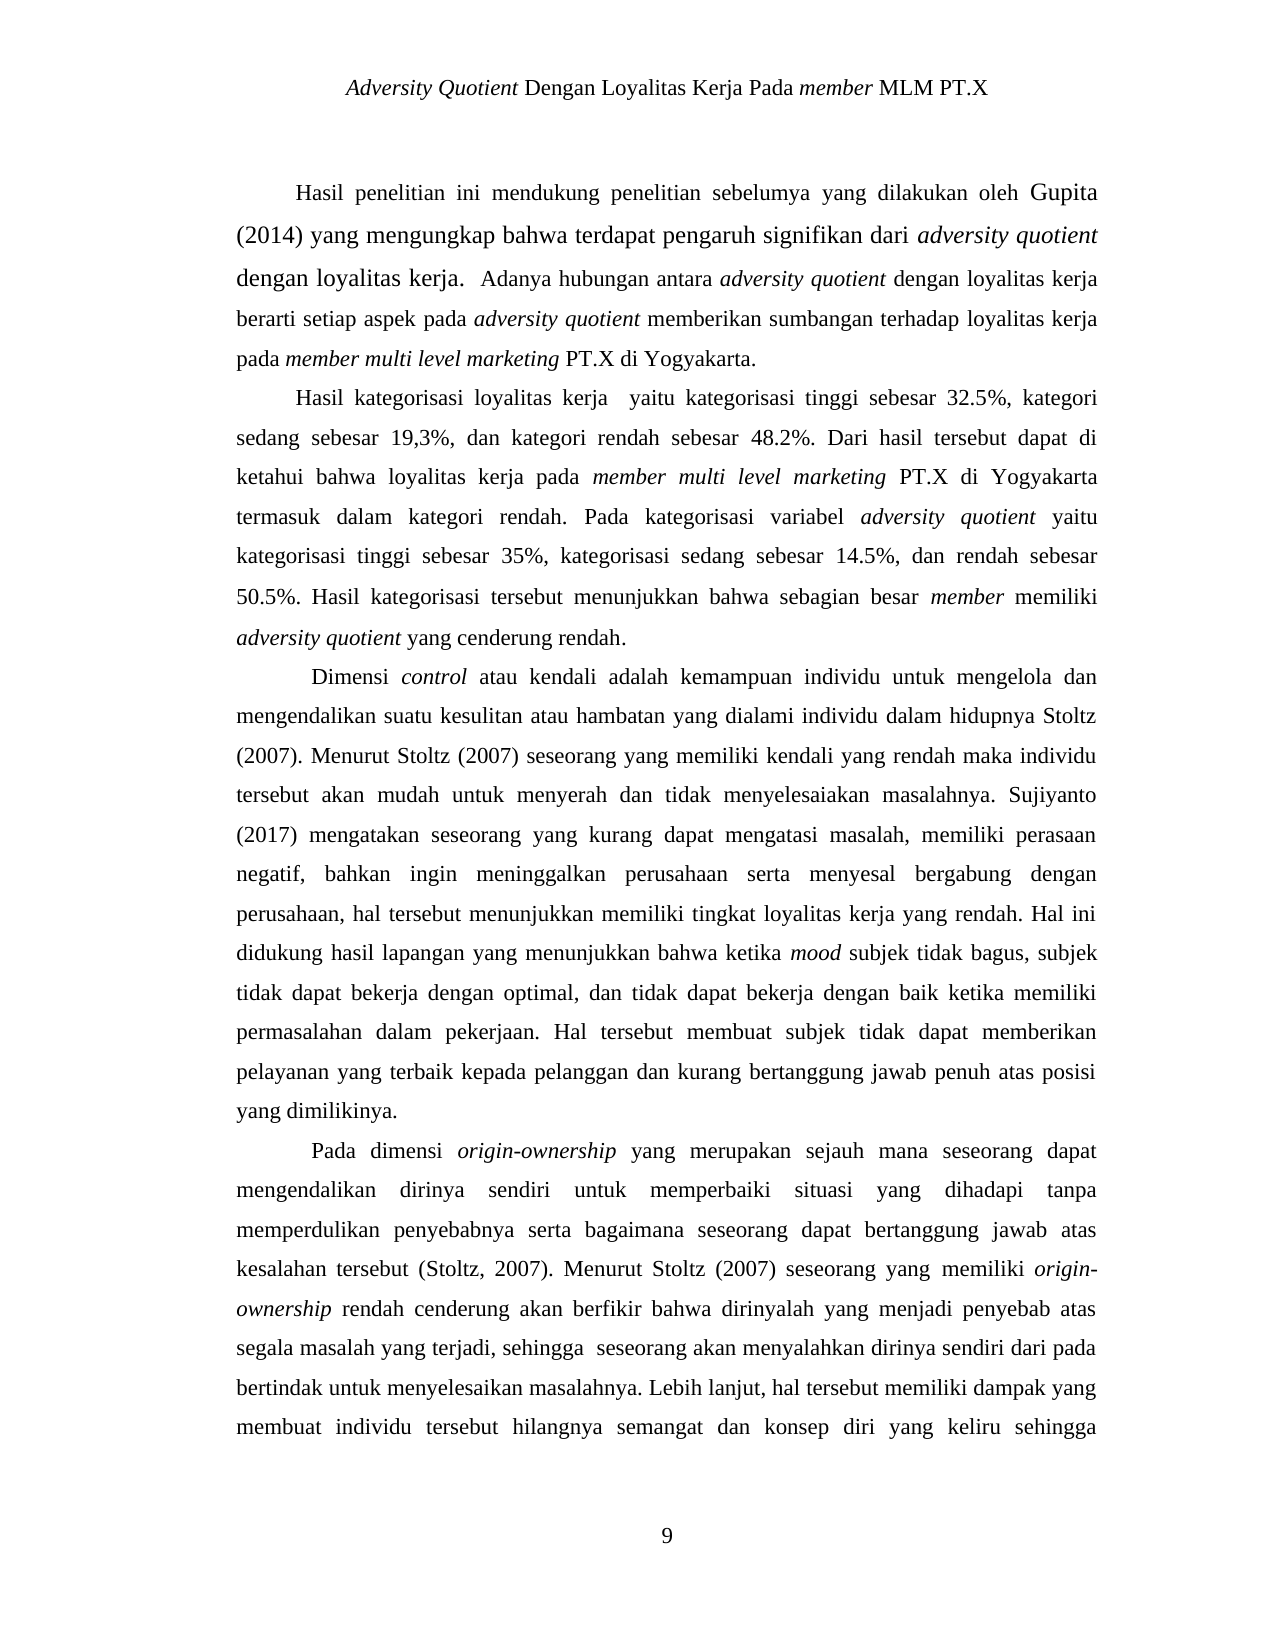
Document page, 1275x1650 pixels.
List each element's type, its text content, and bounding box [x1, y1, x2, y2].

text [236, 1137, 1098, 1439]
text Hasil kategorisasi loyalitas kerja yaitu kategorisasi tinggi sebesar 32.5%, kategori sedang sebesar 19,3%, dan kategori rendah sebesar 48.2%. Dari hasil tersebut dapat di ketahui bahwa loyalitas kerja pada member multi level marketing PT.X di Yogyakarta termasuk dalam kategori rendah. Pada kategorisasi variabel adversity quotient yaitu kategorisasi tinggi sebesar 35%, kategorisasi sedang sebesar 14.5%, dan rendah sebesar 50.5%. Hasil kategorisasi tersebut menunjukkan bahwa sebagian besar member memiliki adversity quotient yang cenderung rendah. [236, 384, 1098, 650]
text Hasil penelitian ini mendukung penelitian sebelumya yang dilakukan oleh Gupita (2014) yang mengungkap bahwa terdapat pengaruh signifikan dari adversity quotient dengan loyalitas kerja. Adanya hubungan antara adversity quotient dengan loyalitas kerja berarti setiap aspek pada adversity quotient memberikan sumbangan terhadap loyalitas kerja pada member multi level marketing PT.X di Yogyakarta. [236, 177, 1098, 371]
text Dimensi control atau kendali adalah kemampuan individu untuk mengelola dan mengendalikan suatu kesulitan atau hambatan yang dialami individu dalam hidupnya Stoltz (2007). Menurut Stoltz (2007) seseorang yang memiliki kendali yang rendah maka individu tersebut akan mudah untuk menyerah dan tidak menyelesaiakan masalahnya. Sujiyanto (2017) mengatakan seseorang yang kurang dapat mengatasi masalah, memiliki perasaan negatif, bahkan ingin meninggalkan perusahaan serta menyesal bergabung dengan perusahaan, hal tersebut menunjukkan memiliki tingkat loyalitas kerja yang rendah. Hal ini didukung hasil lapangan yang menunjukkan bahwa ketika mood subjek tidak bagus, subjek tidak dapat bekerja dengan optimal, dan tidak dapat bekerja dengan baik ketika memiliki permasalahan dalam pekerjaan. Hal tersebut membuat subjek tidak dapat memberikan pelayanan yang terbaik kepada pelanggan dan kurang bertanggung jawab penuh atas posisi yang dimilikinya. [236, 663, 1098, 1124]
